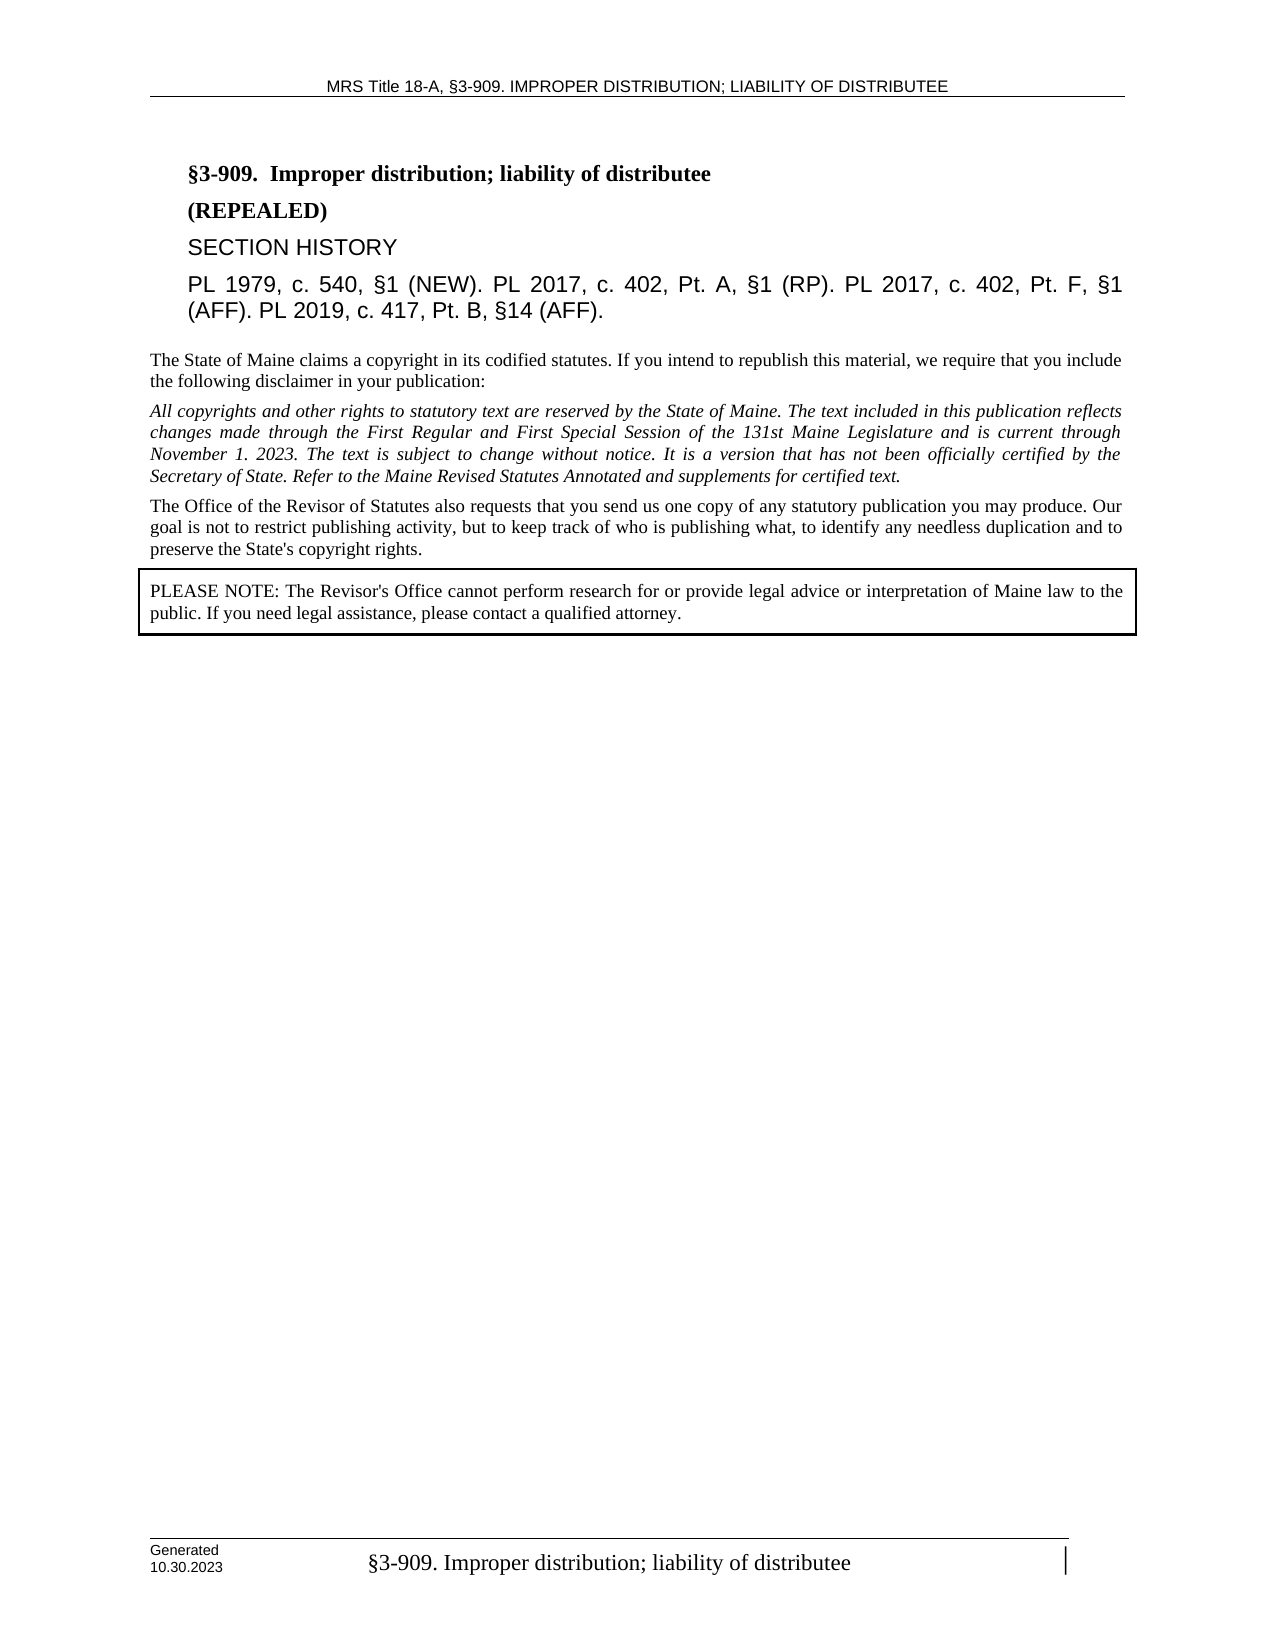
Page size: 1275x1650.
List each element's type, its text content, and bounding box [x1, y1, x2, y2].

text All copyrights and other rights to statutory text are reserved by the State of Maine. The text included in this publication reflects changes made through the First Regular and First Special Session of the 131st Maine Legislature and is current through November 1. 2023 . The text is subject to change without notice. It is a version that has not been officially certified by the Secretary of State. Refer to the Maine Revised Statutes Annotated and supplements for certified text. [150, 400, 1125, 486]
text SECTION HISTORY [187, 234, 1125, 260]
text The State of Maine claims a copyright in its codified statutes. If you intend to republish this material, we require that you include the following disclaimer in your publication: [150, 348, 1125, 392]
text §3-909. Improper distribution; liability of distributee [187, 160, 1125, 187]
text PL 1979, c. 540, §1 (NEW). PL 2017, c. 402, Pt. A, §1 (RP). PL 2017, c. 402, Pt. F, §1 (AFF). PL 2019, c. 417, Pt. B, §14 (AFF). [187, 271, 1125, 323]
text The Office of the Revisor of Statutes also requests that you send us one copy of any statutory publication you may produce. Our goal is not to restrict publishing activity, but to keep track of who is publishing what, to identify any needless duplication and to preserve the State's copyright rights. [150, 494, 1125, 559]
text (REPEALED) [187, 197, 1125, 223]
text PLEASE NOTE: The Revisor's Office cannot perform research for or provide legal advice or interpretation of Maine law to the public. If you need legal assistance, please contact a qualified attorney. [140, 570, 1135, 633]
